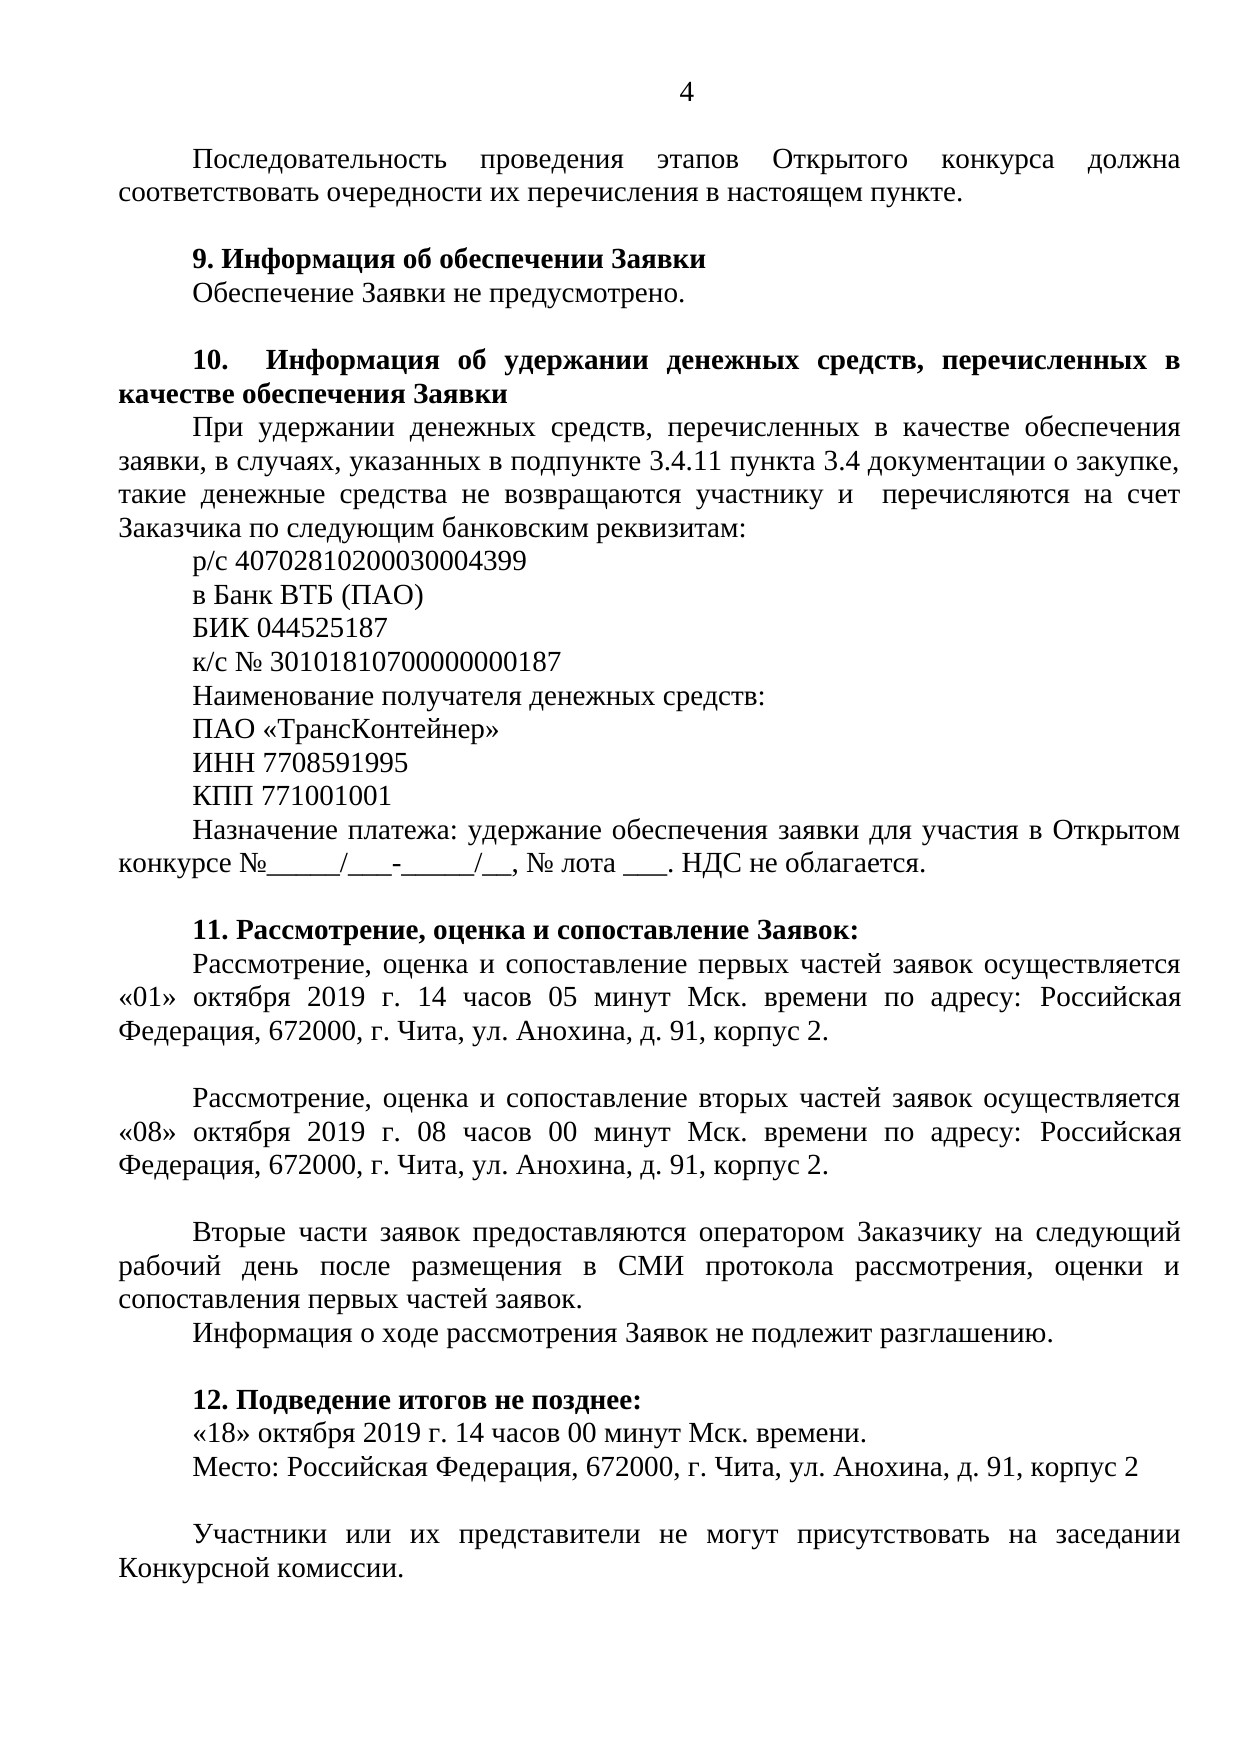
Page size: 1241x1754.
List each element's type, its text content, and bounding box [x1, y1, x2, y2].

text При удержании денежных средств, перечисленных в качестве обеспечения заявки, в случаях, указанных в подпункте 3.4.11 пункта 3.4 документации о закупке, такие денежные средства не возвращаются участнику и перечисляются на счет Заказчика по следующим банковским реквизитам: [118, 409, 1181, 543]
text Обеспечение Заявки не предусмотрено. [118, 275, 1181, 309]
text «18» октября 2019 г. 14 часов 00 минут Мск. времени. [118, 1416, 1181, 1449]
text 12. Подведение итогов не позднее: [118, 1382, 1181, 1416]
text в Банк ВТБ (ПАО) [118, 577, 1181, 611]
text ПАО «ТрансКонтейнер» [118, 711, 1181, 745]
text 10. Информация об удержании денежных средств, перечисленных в качестве обеспечения Заявки [118, 342, 1181, 409]
text Информация о ходе рассмотрения Заявок не подлежит разглашению. [118, 1315, 1181, 1348]
text Назначение платежа: удержание обеспечения заявки для участия в Открытом конкурсе №_____/___-_____/__, № лота ___. НДС не облагается. [118, 812, 1181, 879]
text 9. Информация об обеспечении Заявки [118, 242, 1181, 275]
text 11. Рассмотрение, оценка и сопоставление Заявок: [118, 912, 1181, 946]
text Рассмотрение, оценка и сопоставление вторых частей заявок осуществляется «08» октября 2019 г. 08 часов 00 минут Мск. времени по адресу: Российская Федерация, 672000, г. Чита, ул. Анохина, д. 91, корпус 2. [118, 1080, 1181, 1181]
text КПП 771001001 [118, 778, 1181, 812]
text Вторые части заявок предоставляются оператором Заказчику на следующий рабочий день после размещения в СМИ протокола рассмотрения, оценки и сопоставления первых частей заявок. [118, 1214, 1181, 1315]
text Рассмотрение, оценка и сопоставление первых частей заявок осуществляется «01» октября 2019 г. 14 часов 05 минут Мск. времени по адресу: Российская Федерация, 672000, г. Чита, ул. Анохина, д. 91, корпус 2. [118, 946, 1181, 1047]
text Наименование получателя денежных средств: [118, 678, 1181, 711]
text р/с 40702810200030004399 [118, 543, 1181, 577]
text ИНН 7708591995 [118, 745, 1181, 778]
text к/с № 30101810700000000187 [118, 644, 1181, 678]
text Место: Российская Федерация, 672000, г. Чита, ул. Анохина, д. 91, корпус 2 [118, 1449, 1181, 1483]
text БИК 044525187 [118, 611, 1181, 644]
text Участники или их представители не могут присутствовать на заседании Конкурсной комиссии. [118, 1516, 1181, 1583]
text Последовательность проведения этапов Открытого конкурса должна соответствовать очередности их перечисления в настоящем пункте. [118, 141, 1181, 208]
